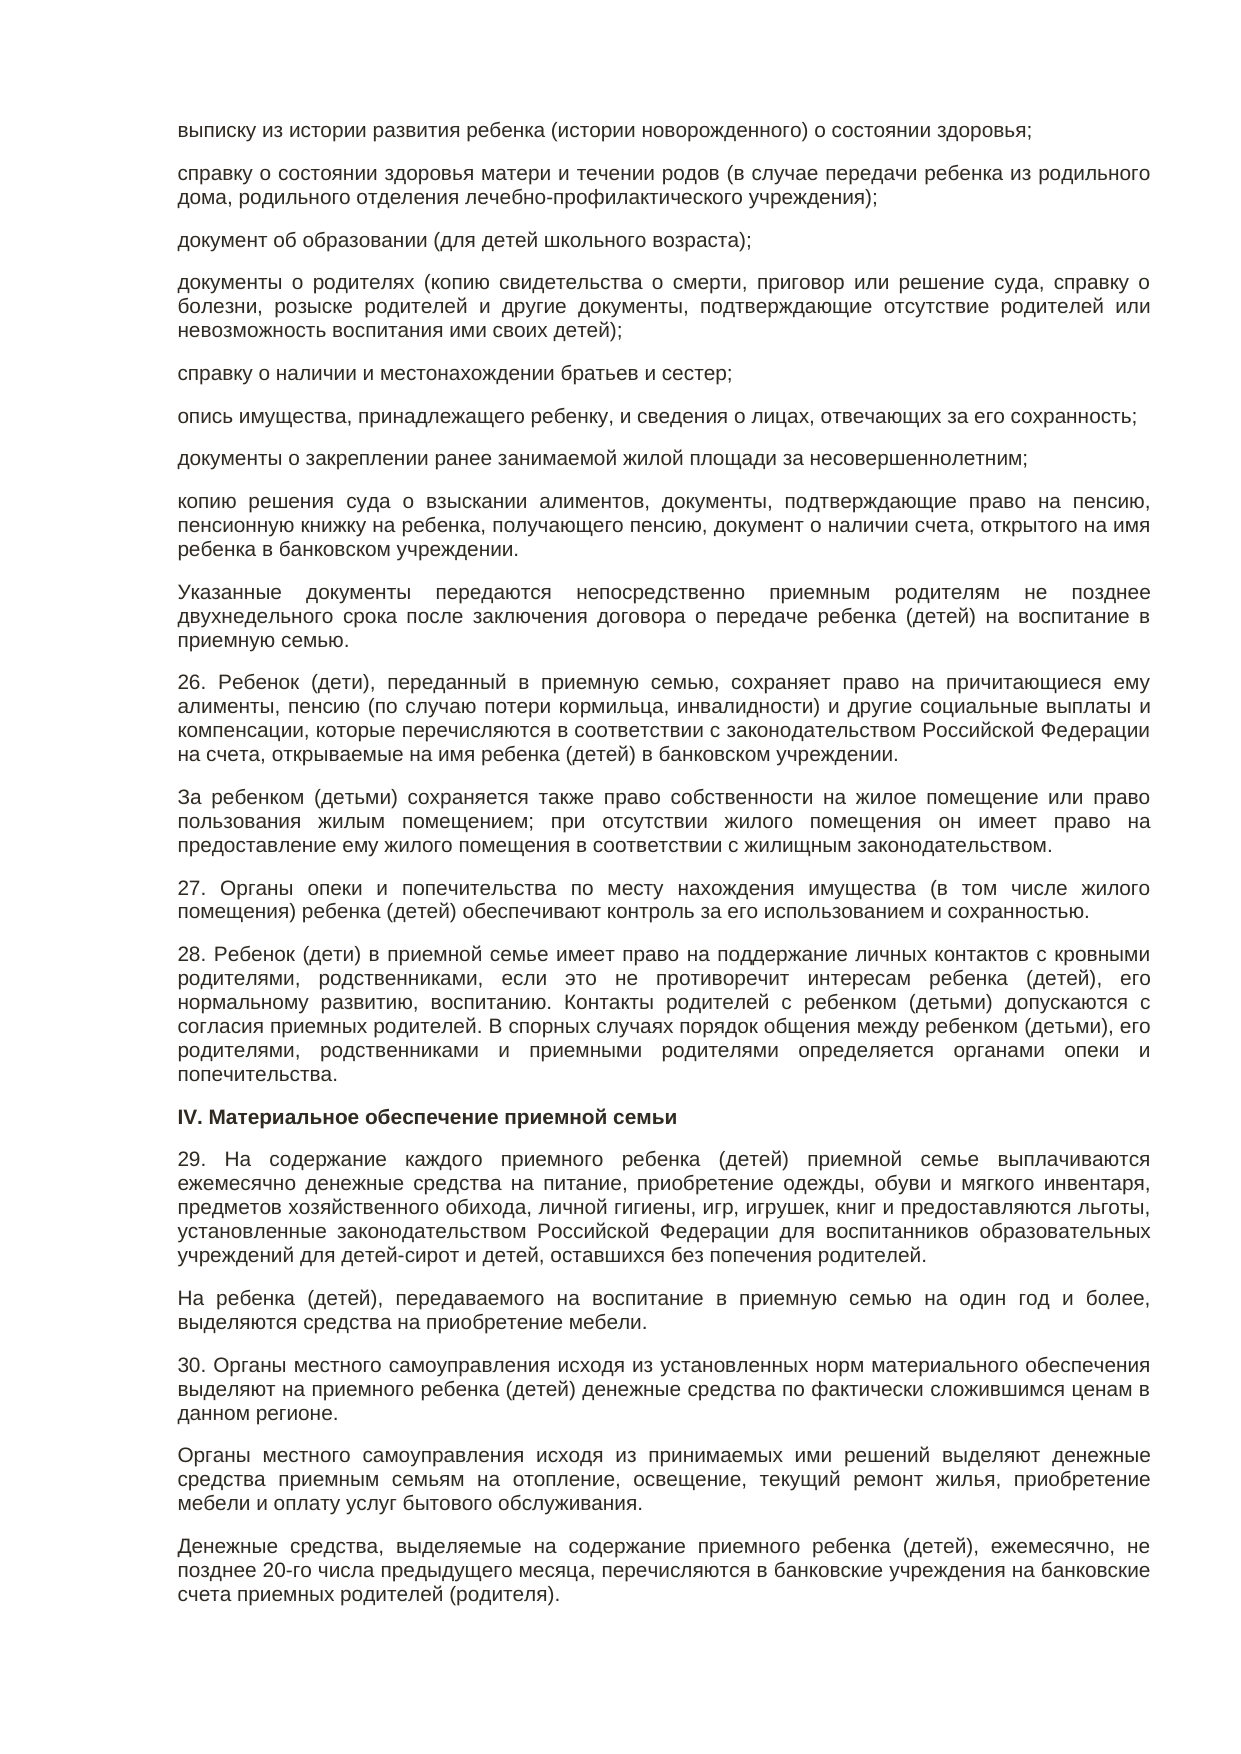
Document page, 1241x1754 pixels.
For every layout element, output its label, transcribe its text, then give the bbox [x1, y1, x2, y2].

text 28. Ребенок (дети) в приемной семье имеет право на поддержание личных контактов с кровными родителями, родственниками, если это не противоречит интересам ребенка (детей), его нормальному развитию, воспитанию. Контакты родителей с ребенком (детьми) допускаются с согласия приемных родителей. В спорных случаях порядок общения между ребенком (детьми), его родителями, родственниками и приемными родителями определяется органами опеки и попечительства. [177, 942, 1152, 1086]
text Указанные документы передаются непосредственно приемным родителям не позднее двухнедельного срока после заключения договора о передаче ребенка (детей) на воспитание в приемную семью. [177, 579, 1152, 651]
text выписку из истории развития ребенка (истории новорожденного) о состоянии здоровья; [177, 118, 1152, 142]
text За ребенком (детьми) сохраняется также право собственности на жилое помещение или право пользования жилым помещением; при отсутствии жилого помещения он имеет право на предоставление ему жилого помещения в соответствии с жилищным законодательством. [177, 785, 1152, 857]
text документ об образовании (для детей школьного возраста); [177, 227, 1152, 251]
text справку о состоянии здоровья матери и течении родов (в случае передачи ребенка из родильного дома, родильного отделения лечебно-профилактического учреждения); [177, 161, 1152, 209]
text Денежные средства, выделяемые на содержание приемного ребенка (детей), ежемесячно, не позднее 20-го числа предыдущего месяца, перечисляются в банковские учреждения на банковские счета приемных родителей (родителя). [177, 1534, 1152, 1606]
text 26. Ребенок (дети), переданный в приемную семью, сохраняет право на причитающиеся ему алименты, пенсию (по случаю потери кормильца, инвалидности) и другие социальные выплаты и компенсации, которые перечисляются в соответствии с законодательством Российской Федерации на счета, открываемые на имя ребенка (детей) в банковском учреждении. [177, 670, 1152, 766]
text 29. На содержание каждого приемного ребенка (детей) приемной семье выплачиваются ежемесячно денежные средства на питание, приобретение одежды, обуви и мягкого инвентаря, предметов хозяйственного обихода, личной гигиены, игр, игрушек, книг и предоставляются льготы, установленные законодательством Российской Федерации для воспитанников образовательных учреждений для детей-сирот и детей, оставшихся без попечения родителей. [177, 1147, 1152, 1267]
text копию решения суда о взыскании алиментов, документы, подтверждающие право на пенсию, пенсионную книжку на ребенка, получающего пенсию, документ о наличии счета, открытого на имя ребенка в банковском учреждении. [177, 489, 1152, 561]
text Органы местного самоуправления исходя из принимаемых ими решений выделяют денежные средства приемным семьям на отопление, освещение, текущий ремонт жилья, приобретение мебели и оплату услуг бытового обслуживания. [177, 1443, 1152, 1515]
text опись имущества, принадлежащего ребенку, и сведения о лицах, отвечающих за его сохранность; [177, 403, 1152, 427]
text документы о закреплении ранее занимаемой жилой площади за несовершеннолетним; [177, 446, 1152, 470]
text документы о родителях (копию свидетельства о смерти, приговор или решение суда, справку о болезни, розыске родителей и другие документы, подтверждающие отсутствие родителей или невозможность воспитания ими своих детей); [177, 270, 1152, 342]
text На ребенка (детей), передаваемого на воспитание в приемную семью на один год и более, выделяются средства на приобретение мебели. [177, 1286, 1152, 1334]
text справку о наличии и местонахождении братьев и сестер; [177, 361, 1152, 385]
text IV. Материальное обеспечение приемной семьи [177, 1104, 1152, 1128]
text 30. Органы местного самоуправления исходя из установленных норм материального обеспечения выделяют на приемного ребенка (детей) денежные средства по фактически сложившимся ценам в данном регионе. [177, 1352, 1152, 1424]
text 27. Органы опеки и попечительства по месту нахождения имущества (в том числе жилого помещения) ребенка (детей) обеспечивают контроль за его использованием и сохранностью. [177, 875, 1152, 923]
